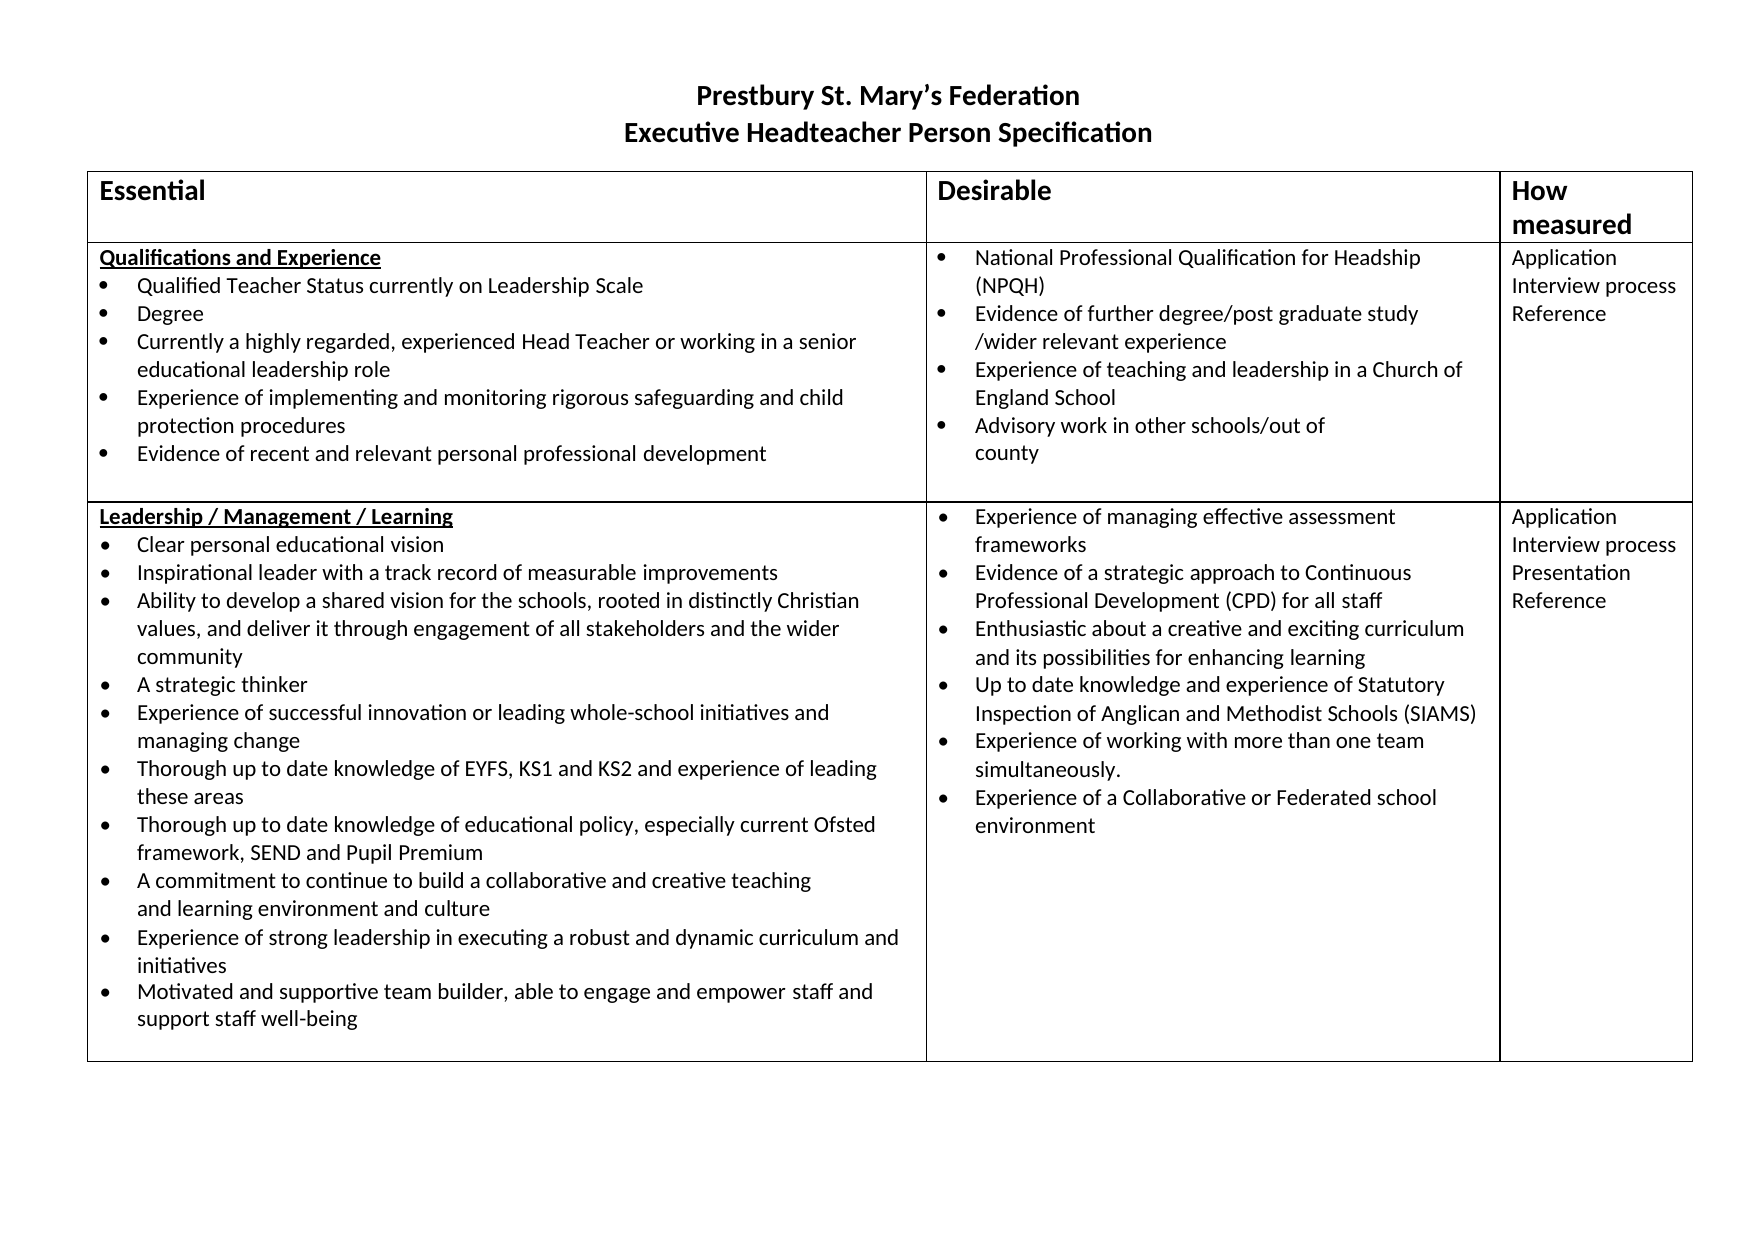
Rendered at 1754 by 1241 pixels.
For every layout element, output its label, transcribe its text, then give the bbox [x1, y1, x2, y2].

text Executive Headteacher Person Specification [98, 114, 1679, 149]
table_header Essential [88, 172, 926, 242]
table_header Desirable [927, 172, 1499, 242]
table_cell Experience of managing effective assessment frameworks Evidence of a strategic approach to Continuous Professional Development (CPD) for all staff Enthusiastic about a creative and exciting curriculum and its possibilities for enhancing learning Up to date knowledge and experience of Statutory Inspection of Anglican and Methodist Schools (SIAMS) Experience of working with more than one team simultaneously. Experience of a Collaborative or Federated school environment [927, 503, 1499, 1061]
table_cell Leadership / Management / Learning Clear personal educational vision Inspirational leader with a track record of measurable improvements Ability to develop a shared vision for the schools, rooted in distinctly Christian values, and deliver it through engagement of all stakeholders and the wider community A strategic thinker Experience of successful innovation or leading whole-school initiatives and managing change Thorough up to date knowledge of EYFS, KS1 and KS2 and experience of leading these areas Thorough up to date knowledge of educational policy, especially current Ofsted framework, SEND and Pupil Premium A commitment to continue to build a collaborative and creative teaching and learning environment and culture Experience of strong leadership in executing a robust and dynamic curriculum and initiatives Motivated and supportive team builder, able to engage and empower staff and support staff well-being [88, 503, 926, 1061]
table_cell Application Interview process Presentation Reference [1501, 503, 1692, 1061]
text Prestbury St. Mary’s Federation [98, 77, 1679, 112]
table_cell Qualifications and Experience Qualified Teacher Status currently on Leadership Scale Degree Currently a highly regarded, experienced Head Teacher or working in a senior educational leadership role Experience of implementing and monitoring rigorous safeguarding and child protection procedures Evidence of recent and relevant personal professional development [88, 243, 926, 501]
table_cell Application Interview process Reference [1501, 243, 1692, 501]
table_header How measured [1501, 172, 1692, 242]
table_cell National Professional Qualification for Headship (NPQH) Evidence of further degree/post graduate study /wider relevant experience Experience of teaching and leadership in a Church of England School Advisory work in other schools/out of county [927, 243, 1499, 501]
